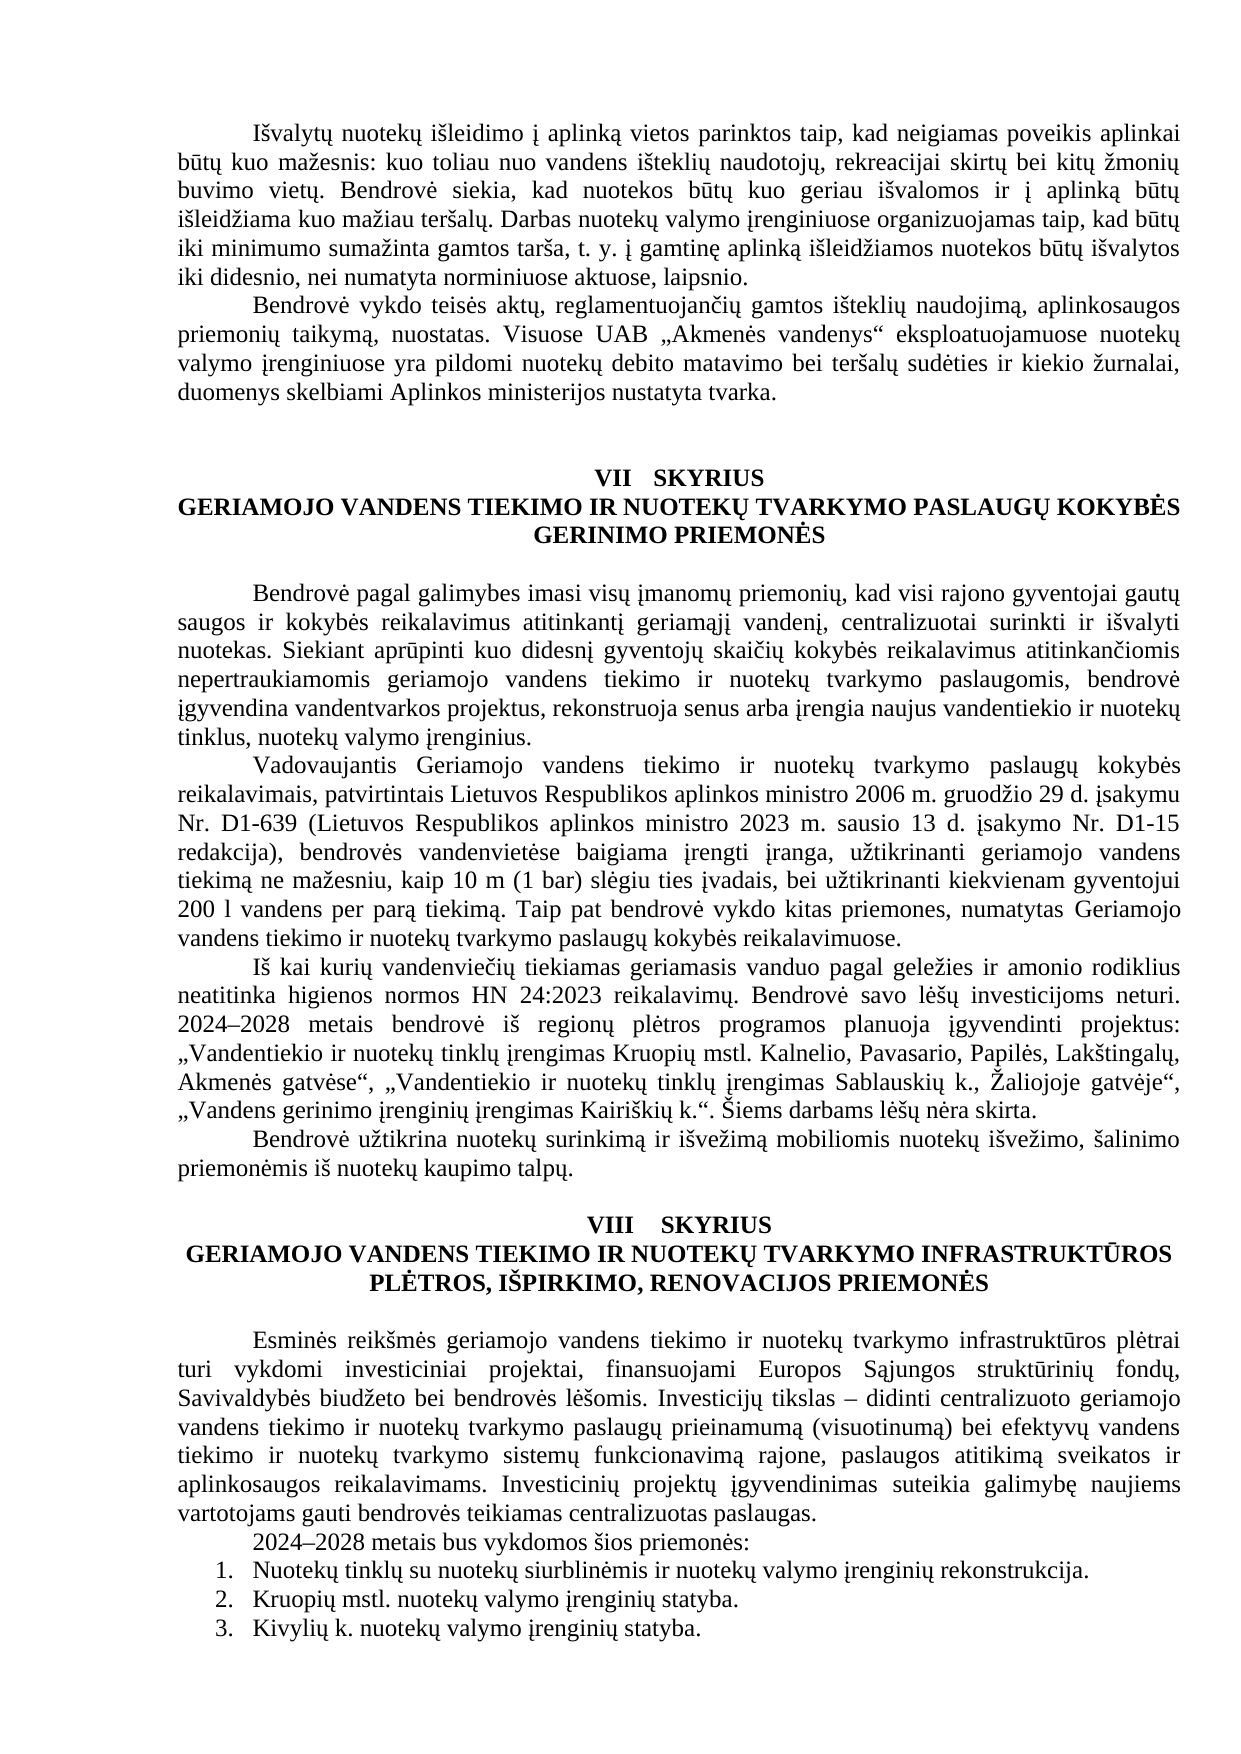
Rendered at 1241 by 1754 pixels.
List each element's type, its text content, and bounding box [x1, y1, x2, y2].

text Bendrovė pagal galimybes imasi visų įmanomų priemonių, kad visi rajono gyventojai gautų saugos ir kokybės reikalavimus atitinkantį geriamąjį vandenį, centralizuotai surinkti ir išvalyti nuotekas. Siekiant aprūpinti kuo didesnį gyventojų skaičių kokybės reikalavimus atitinkančiomis nepertraukiamomis geriamojo vandens tiekimo ir nuotekų tvarkymo paslaugomis, bendrovė įgyvendina vandentvarkos projektus, rekonstruoja senus arba įrengia naujus vandentiekio ir nuotekų tinklus, nuotekų valymo įrenginius. [177, 578, 1181, 751]
list Kivylių k. nuotekų valymo įrenginių statyba. [215, 1613, 1181, 1642]
list Nuotekų tinklų su nuotekų siurblinėmis ir nuotekų valymo įrenginių rekonstrukcija. [215, 1556, 1181, 1584]
text Bendrovė užtikrina nuotekų surinkimą ir išvežimą mobiliomis nuotekų išvežimo, šalinimo priemonėmis iš nuotekų kaupimo talpų. [177, 1124, 1181, 1182]
text GERIAMOJO VANDENS TIEKIMO IR NUOTEKŲ TVARKYMO INFRASTRUKTŪROS PLĖTROS, IŠPIRKIMO, RENOVACIJOS PRIEMONĖS [177, 1239, 1181, 1297]
text 2024–2028 metais bus vykdomos šios priemonės: [177, 1527, 1181, 1556]
text Bendrovė vykdo teisės aktų, reglamentuojančių gamtos išteklių naudojimą, aplinkosaugos priemonių taikymą, nuostatas. Visuose UAB „Akmenės vandenys“ eksploatuojamuose nuotekų valymo įrenginiuose yra pildomi nuotekų debito matavimo bei teršalų sudėties ir kiekio žurnalai, duomenys skelbiami Aplinkos ministerijos nustatyta tvarka. [177, 291, 1181, 406]
list SKYRIUS [177, 1211, 1181, 1239]
list Kruopių mstl. nuotekų valymo įrenginių statyba. [215, 1584, 1181, 1613]
list SKYRIUS [177, 463, 1181, 492]
text GERIAMOJO VANDENS TIEKIMO IR NUOTEKŲ TVARKYMO PASLAUGŲ KOKYBĖS GERINIMO PRIEMONĖS [177, 492, 1181, 549]
text Vadovaujantis Geriamojo vandens tiekimo ir nuotekų tvarkymo paslaugų kokybės reikalavimais, patvirtintais Lietuvos Respublikos aplinkos ministro 2006 m. gruodžio 29 d. įsakymu Nr. D1-639 (Lietuvos Respublikos aplinkos ministro 2023 m. sausio 13 d. įsakymo Nr. D1-15 redakcija), bendrovės vandenvietėse baigiama įrengti įranga, užtikrinanti geriamojo vandens tiekimą ne mažesniu, kaip 10 m (1 bar) slėgiu ties įvadais, bei užtikrinanti kiekvienam gyventojui 200 l vandens per parą tiekimą. Taip pat bendrovė vykdo kitas priemones, numatytas Geriamojo vandens tiekimo ir nuotekų tvarkymo paslaugų kokybės reikalavimuose. [177, 751, 1181, 952]
text Iš kai kurių vandenviečių tiekiamas geriamasis vanduo pagal geležies ir amonio rodiklius neatitinka higienos normos HN 24:2023 reikalavimų. Bendrovė savo lėšų investicijoms neturi. 2024–2028 metais bendrovė iš regionų plėtros programos planuoja įgyvendinti projektus: „Vandentiekio ir nuotekų tinklų įrengimas Kruopių mstl. Kalnelio, Pavasario, Papilės, Lakštingalų, Akmenės gatvėse“, „Vandentiekio ir nuotekų tinklų įrengimas Sablauskių k., Žaliojoje gatvėje“, „Vandens gerinimo įrenginių įrengimas Kairiškių k.“. Šiems darbams lėšų nėra skirta. [177, 952, 1181, 1124]
text Esminės reikšmės geriamojo vandens tiekimo ir nuotekų tvarkymo infrastruktūros plėtrai turi vykdomi investiciniai projektai, finansuojami Europos Sąjungos struktūrinių fondų, Savivaldybės biudžeto bei bendrovės lėšomis. Investicijų tikslas – didinti centralizuoto geriamojo vandens tiekimo ir nuotekų tvarkymo paslaugų prieinamumą (visuotinumą) bei efektyvų vandens tiekimo ir nuotekų tvarkymo sistemų funkcionavimą rajone, paslaugos atitikimą sveikatos ir aplinkosaugos reikalavimams. Investicinių projektų įgyvendinimas suteikia galimybę naujiems vartotojams gauti bendrovės teikiamas centralizuotas paslaugas. [177, 1326, 1181, 1527]
text Išvalytų nuotekų išleidimo į aplinką vietos parinktos taip, kad neigiamas poveikis aplinkai būtų kuo mažesnis: kuo toliau nuo vandens išteklių naudotojų, rekreacijai skirtų bei kitų žmonių buvimo vietų. Bendrovė siekia, kad nuotekos būtų kuo geriau išvalomos ir į aplinką būtų išleidžiama kuo mažiau teršalų. Darbas nuotekų valymo įrenginiuose organizuojamas taip, kad būtų iki minimumo sumažinta gamtos tarša, t. y. į gamtinę aplinką išleidžiamos nuotekos būtų išvalytos iki didesnio, nei numatyta norminiuose aktuose, laipsnio. [177, 118, 1181, 291]
